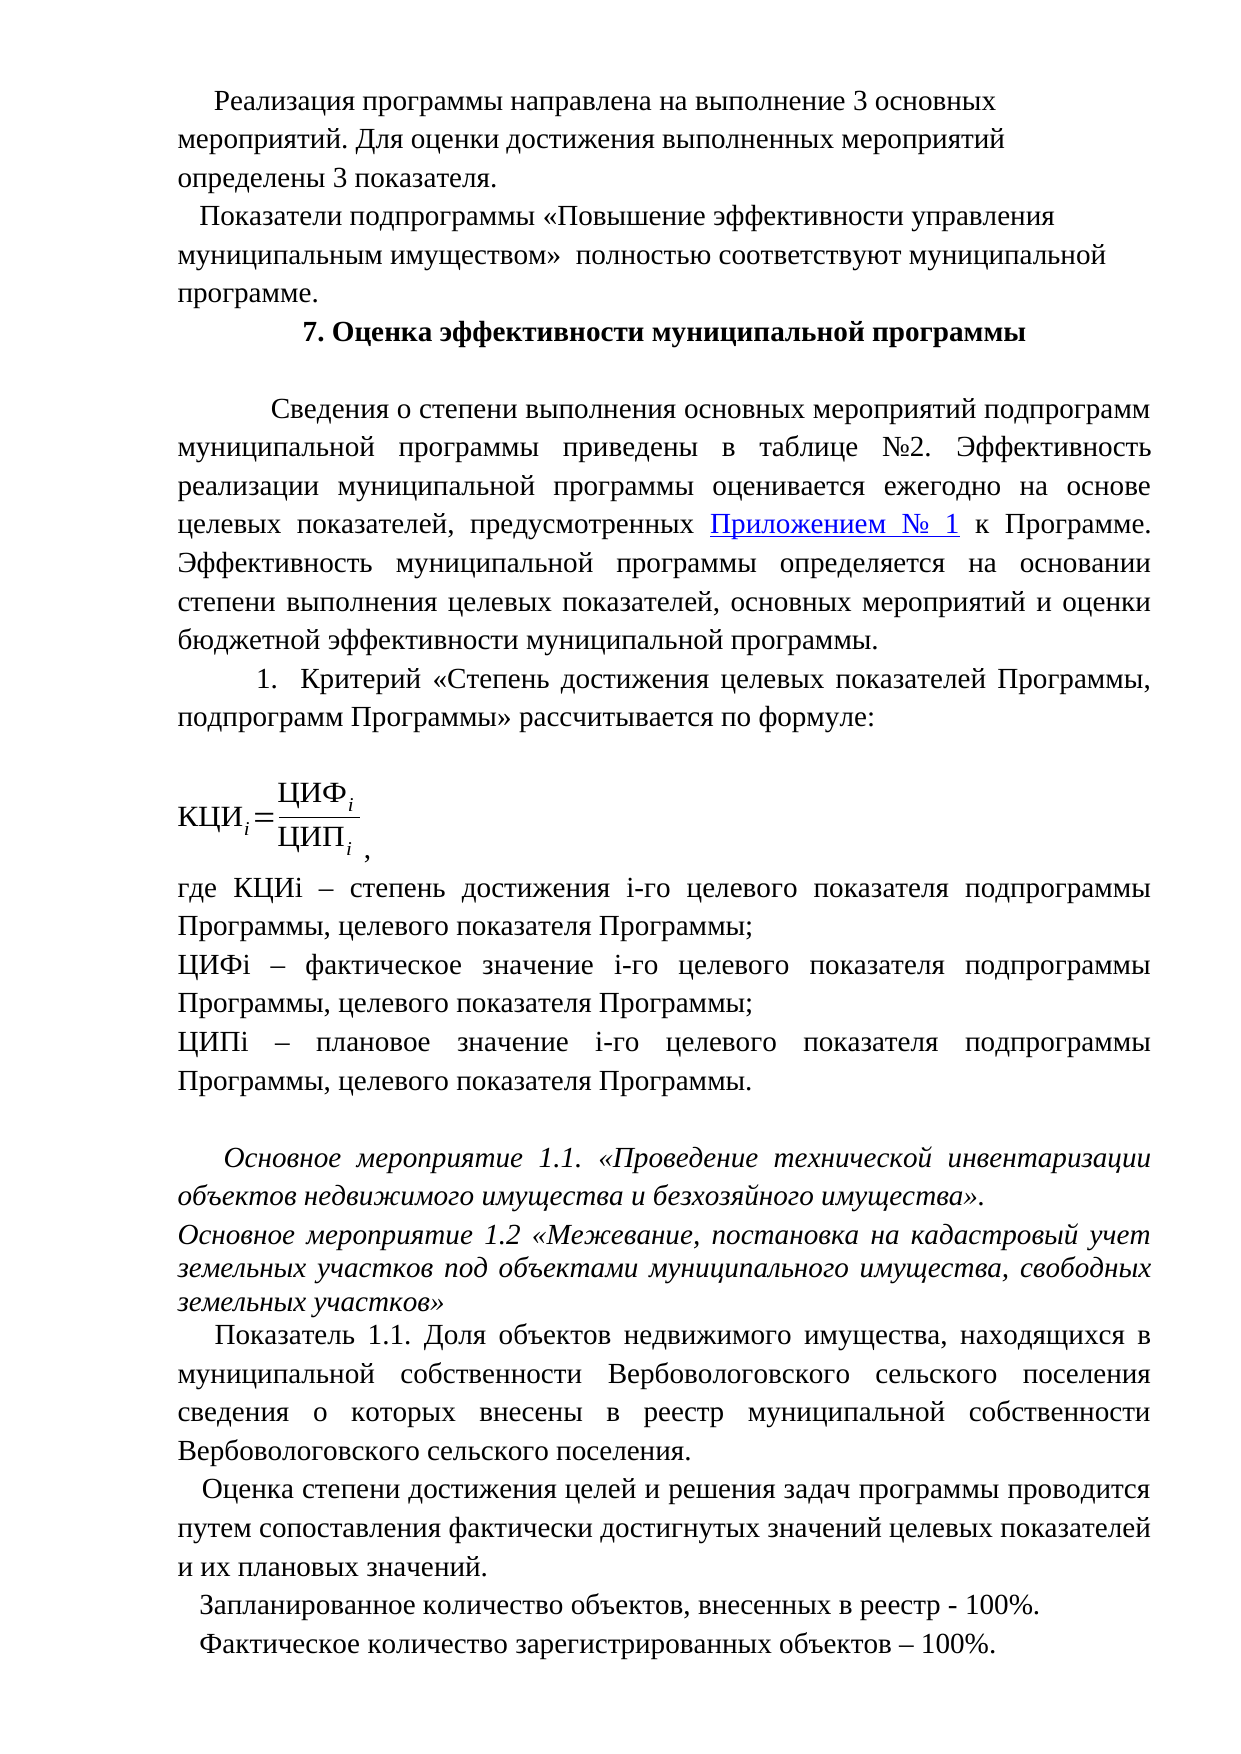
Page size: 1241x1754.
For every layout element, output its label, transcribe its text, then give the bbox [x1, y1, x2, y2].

text 7. Оценка эффективности муниципальной программы [177, 314, 1152, 347]
text Запланированное количество объектов, внесенных в реестр - 100%. [177, 1587, 1152, 1621]
text ЦИФi – фактическое значение i-го целевого показателя подпрограммы Программы, целевого показателя Программы; [177, 947, 1152, 1019]
text , [177, 776, 1152, 865]
text Показатели подпрограммы «Повышение эффективности управления муниципальным имуществом» полностью соответствуют муниципальной программе. [177, 198, 1152, 309]
text ЦИПi – плановое значение i-го целевого показателя подпрограммы Программы, целевого показателя Программы. [177, 1024, 1152, 1096]
text 1. Критерий «Степень достижения целевых показателей Программы, подпрограмм Программы» рассчитывается по формуле: [177, 661, 1152, 733]
text Фактическое количество зарегистрированных объектов – 100%. [177, 1626, 1152, 1659]
text Показатель 1.1. Доля объектов недвижимого имущества, находящихся в муниципальной собственности Вербовологовского сельского поселения сведения о которых внесены в реестр муниципальной собственности Вербовологовского сельского поселения. [177, 1317, 1152, 1467]
text Основное мероприятие 1.2 «Межевание, постановка на кадастровый учет земельных участков под объектами муниципального имущества, свободных земельных участков» [177, 1217, 1152, 1317]
text Оценка степени достижения целей и решения задач программы проводится путем сопоставления фактически достигнутых значений целевых показателей и их плановых значений. [177, 1472, 1152, 1582]
text Основное мероприятие 1.1. «Проведение технической инвентаризации объектов недвижимого имущества и безхозяйного имущества». [177, 1140, 1152, 1212]
text Реализация программы направлена на выполнение 3 основных мероприятий. Для оценки достижения выполненных мероприятий определены 3 показателя. [177, 83, 1152, 193]
text где КЦИi – степень достижения i-го целевого показателя подпрограммы Программы, целевого показателя Программы; [177, 870, 1152, 942]
text Сведения о степени выполнения основных мероприятий подпрограмм муниципальной программы приведены в таблице №2. Эффективность реализации муниципальной программы оценивается ежегодно на основе целевых показателей, предусмотренных Приложением № 1 к Программе. Эффективность муниципальной программы определяется на основании степени выполнения целевых показателей, основных мероприятий и оценки бюджетной эффективности муниципальной программы. [177, 391, 1152, 656]
